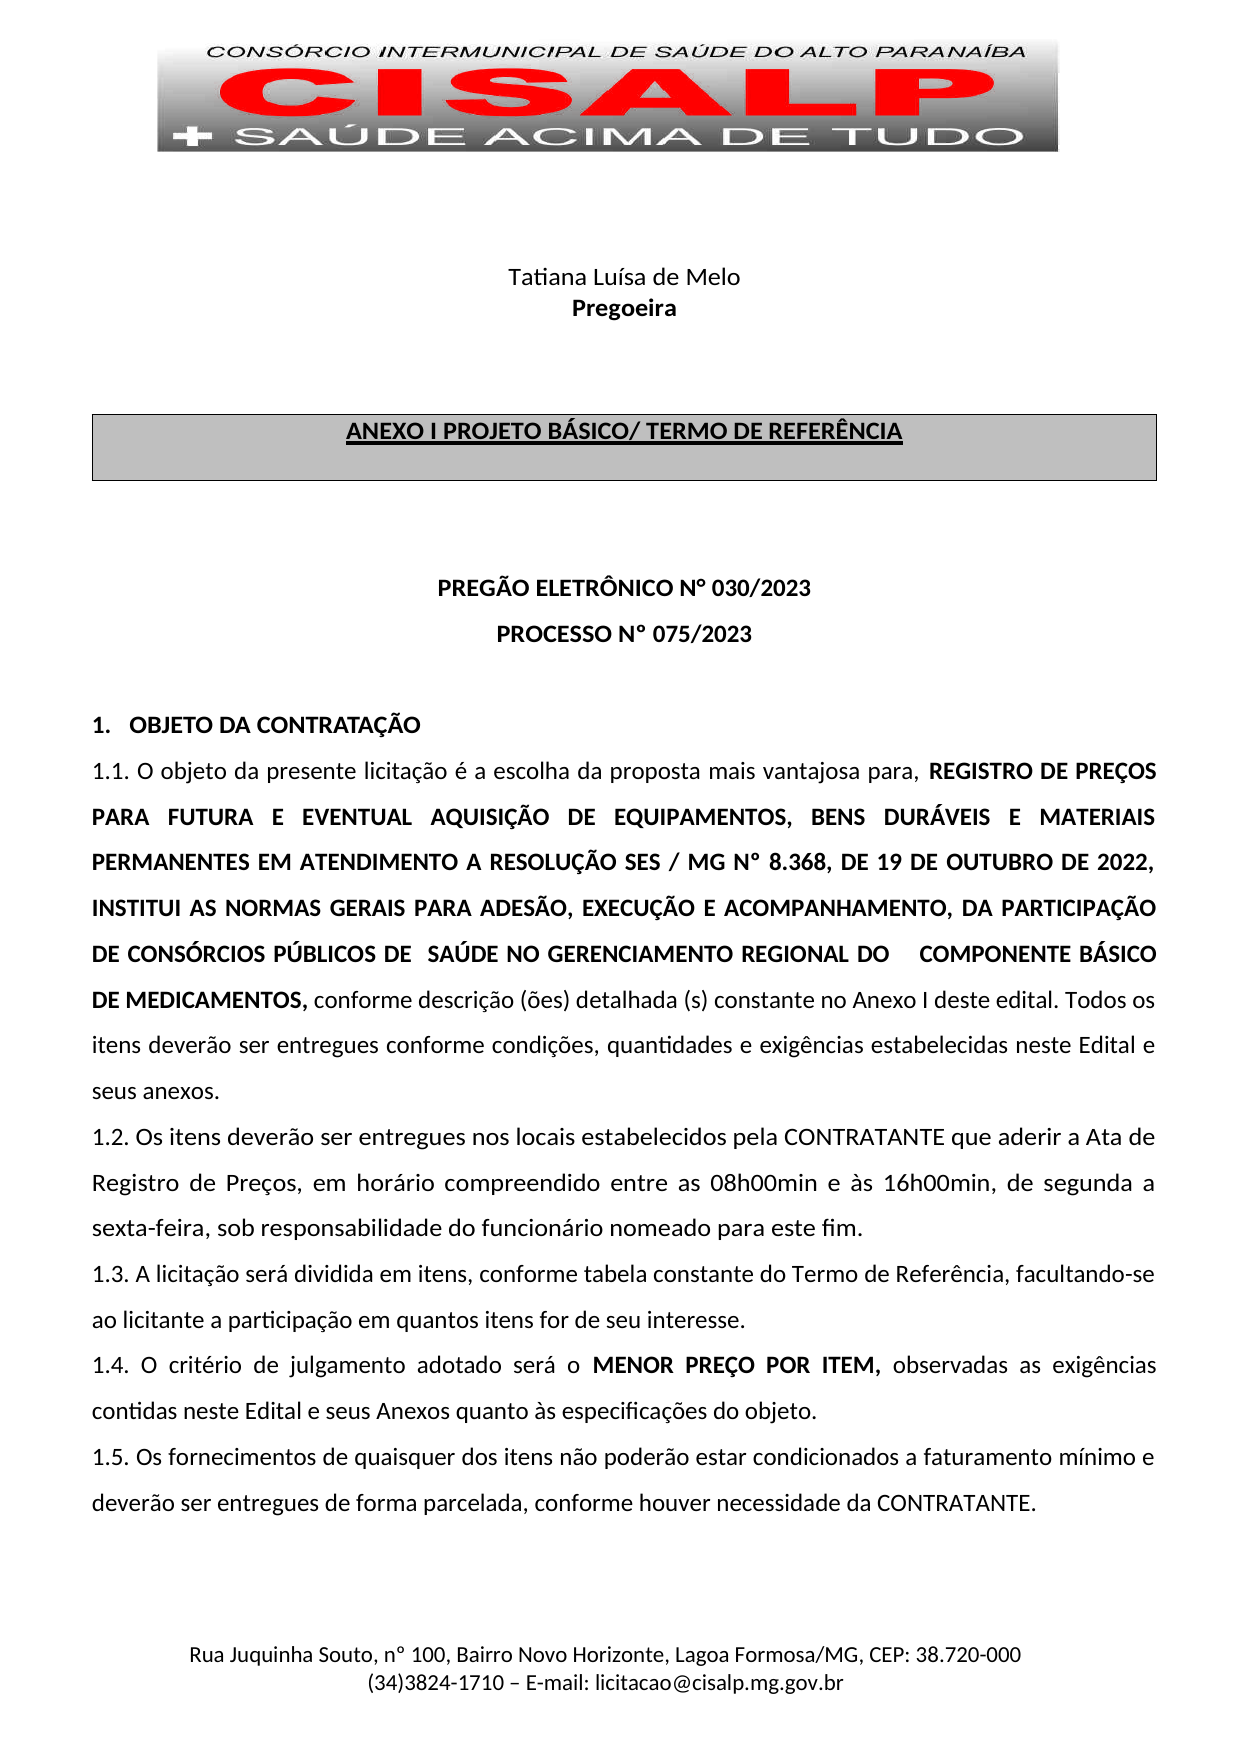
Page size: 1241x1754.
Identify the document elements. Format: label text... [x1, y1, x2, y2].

text 1.2. Os itens deverão ser entregues nos locais estabelecidos pela CONTRATANTE que aderir a Ata de Registro de Preços, em horário compreendido entre as 08h00min e às 16h00min, de segunda a sexta-feira, sob responsabilidade do funcionário nomeado para este fim. [92, 1121, 1157, 1243]
text PREGÃO ELETRÔNICO N° 030/2023 [92, 572, 1157, 603]
text Pregoeira [92, 292, 1157, 323]
text 1.3. A licitação será dividida em itens, conforme tabela constante do Termo de Referência, facultando-se ao licitante a participação em quantos itens for de seu interesse. [92, 1258, 1157, 1334]
text PROCESSO Nº 075/2023 [92, 618, 1157, 648]
text 1.1. O objeto da presente licitação é a escolha da proposta mais vantajosa para, REGISTRO DE PREÇOS PARA FUTURA E EVENTUAL AQUISIÇÃO DE EQUIPAMENTOS, BENS DURÁVEIS E MATERIAIS PERMANENTES EM ATENDIMENTO A RESOLUÇÃO SES / MG Nº 8.368, DE 19 DE OUTUBRO DE 2022, INSTITUI AS NORMAS GERAIS PARA ADESÃO, EXECUÇÃO E ACOMPANHAMENTO, DA PARTICIPAÇÃO DE CONSÓRCIOS PÚBLICOS DE SAÚDE NO GERENCIAMENTO REGIONAL DO COMPONENTE BÁSICO DE MEDICAMENTOS, conforme descrição (ões) detalhada (s) constante no Anexo I deste edital. Todos os itens deverão ser entregues conforme condições, quantidades e exigências estabelecidas neste Edital e seus anexos. [92, 755, 1157, 1106]
text 1.5. Os fornecimentos de quaisquer dos itens não poderão estar condicionados a faturamento mínimo e deverão ser entregues de forma parcelada, conforme houver necessidade da CONTRATANTE. [92, 1441, 1157, 1517]
list OBJETO DA CONTRATAÇÃO [92, 709, 1157, 740]
text Tatiana Luísa de Melo [92, 262, 1157, 292]
table_header ANEXO I PROJETO BÁSICO/ TERMO DE REFERÊNCIA [93, 415, 1156, 480]
picture [157, 39, 1060, 152]
text 1.4. O critério de julgamento adotado será o MENOR PREÇO POR ITEM, observadas as exigências contidas neste Edital e seus Anexos quanto às especificações do objeto. [92, 1349, 1157, 1426]
